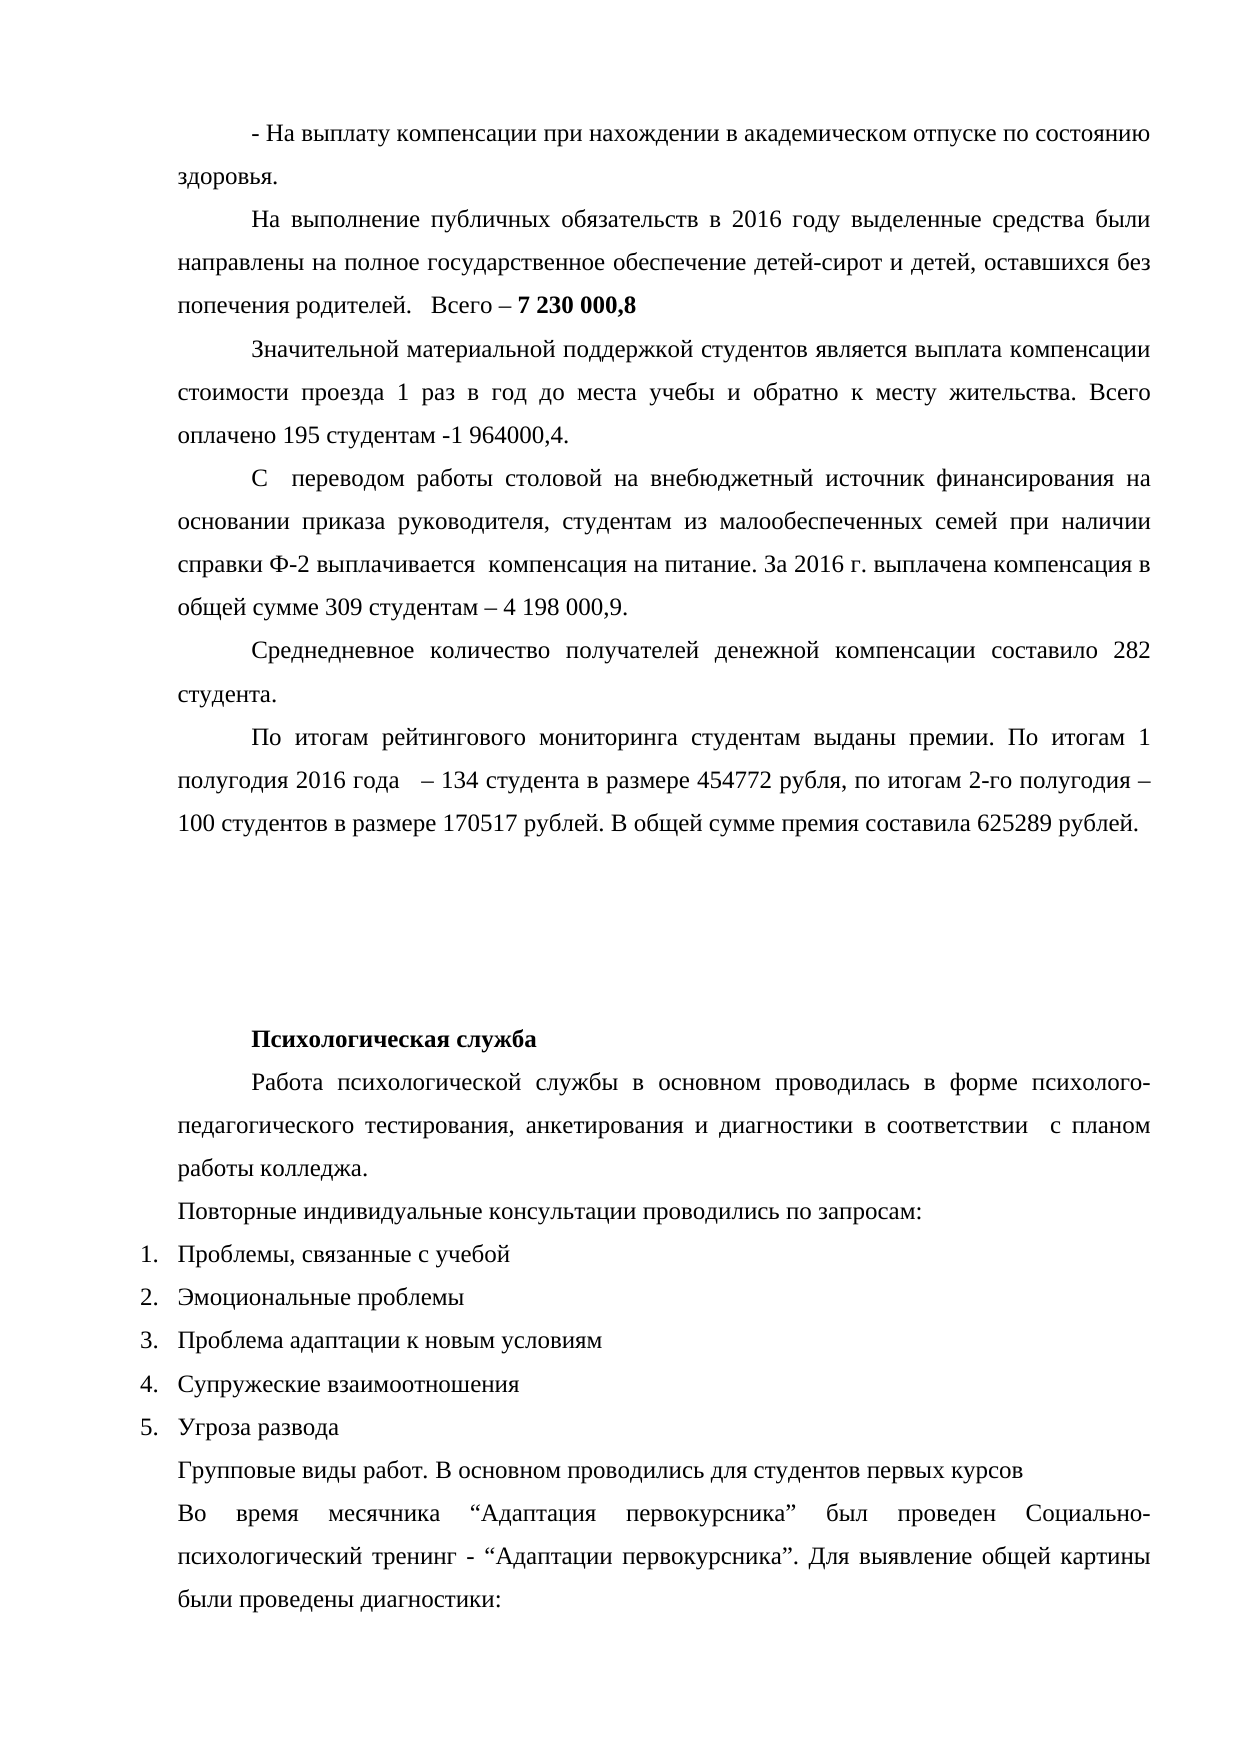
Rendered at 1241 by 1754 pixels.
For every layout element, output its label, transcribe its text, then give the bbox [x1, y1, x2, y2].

text Психологическая служба [177, 1024, 1152, 1052]
text Групповые виды работ. В основном проводились для студентов первых курсов [177, 1455, 1152, 1484]
list Проблема адаптации к новым условиям [140, 1326, 1152, 1354]
list Супружеские взаимоотношения [140, 1369, 1152, 1397]
list Угроза развода [140, 1412, 1152, 1441]
list Эмоциональные проблемы [140, 1282, 1152, 1311]
text - На выплату компенсации при нахождении в академическом отпуске по состоянию здоровья. [177, 118, 1152, 190]
text С переводом работы столовой на внебюджетный источник финансирования на основании приказа руководителя, студентам из малообеспеченных семей при наличии справки Ф-2 выплачивается компенсация на питание. За 2016 г. выплачена компенсация в общей сумме 309 студентам – 4 198 000,9. [177, 463, 1152, 621]
text Повторные индивидуальные консультации проводились по запросам: [177, 1196, 1152, 1225]
list Проблемы, связанные с учебой [140, 1239, 1152, 1268]
text По итогам рейтингового мониторинга студентам выданы премии. По итогам 1 полугодия 2016 года – 134 студента в размере 454772 рубля, по итогам 2-го полугодия – 100 студентов в размере 170517 рублей. В общей сумме премия составила 625289 рублей. [177, 722, 1152, 837]
text Среднедневное количество получателей денежной компенсации составило 282 студента. [177, 636, 1152, 707]
text Во время месячника “Адаптация первокурсника” был проведен Социально-психологический тренинг - “Адаптации первокурсника”. Для выявление общей картины были проведены диагностики: [177, 1498, 1152, 1613]
text На выполнение публичных обязательств в 2016 году выделенные средства были направлены на полное государственное обеспечение детей-сирот и детей, оставшихся без попечения родителей. Всего – 7 230 000,8 [177, 204, 1152, 319]
text Работа психологической службы в основном проводилась в форме психолого-педагогического тестирования, анкетирования и диагностики в соответствии с планом работы колледжа. [177, 1067, 1152, 1182]
text Значительной материальной поддержкой студентов является выплата компенсации стоимости проезда 1 раз в год до места учебы и обратно к месту жительства. Всего оплачено 195 студентам -1 964000,4. [177, 334, 1152, 449]
